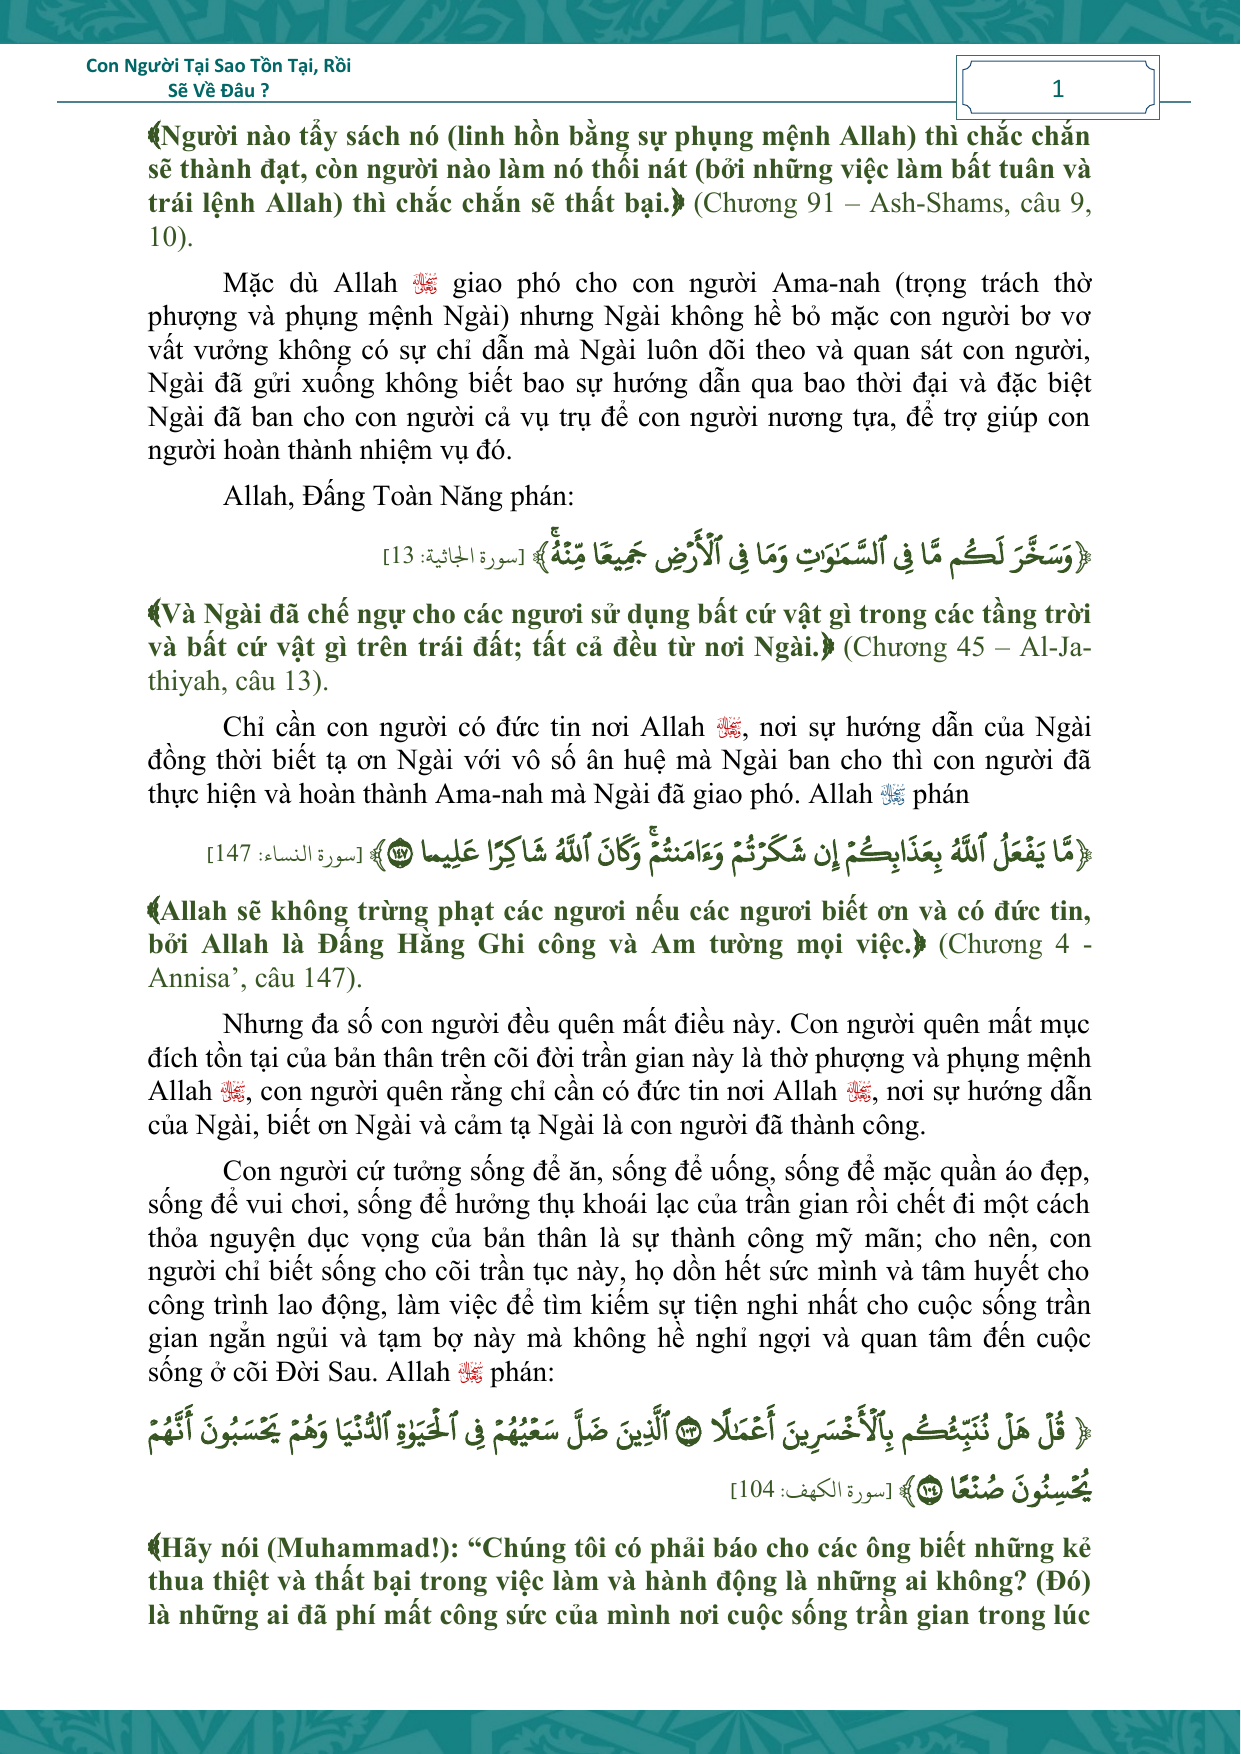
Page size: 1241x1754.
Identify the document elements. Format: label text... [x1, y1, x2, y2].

text Chỉ cần con người có đức tin nơi Allah , nơi sự hướng dẫn của Ngài đồng thời biết tạ ơn Ngài với vô số ân huệ mà Ngài ban cho thì con người đã thực hiện và hoàn thành Ama-nah mà Ngài đã giao phó. Allah phán [148, 709, 1092, 809]
text Allah, Đấng Toàn Năng phán: [148, 478, 1092, 512]
text ﴿وَسَخَّرَ لَكُم مَّا فِي ٱلسَّمَٰوَٰتِ وَمَا فِي ٱلۡأَرۡضِ جَمِيعٗا مِّنۡهُۚ﴾ [سورة الجاثية: 13] [148, 524, 1092, 583]
picture [0, 1710, 1241, 1754]
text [148, 1530, 1092, 1631]
text ﴿مَّا يَفۡعَلُ ٱللَّهُ بِعَذَابِكُمۡ إِن شَكَرۡتُمۡ وَءَامَنتُمۡۚ وَكَانَ ٱللَّهُ شَاكِرًا عَلِيمٗا ١٤٧﴾ [سورة النساء: 147] [148, 822, 1093, 881]
text Và Ngài đã chế ngự cho các ngươi sử dụng bất cứ vật gì trong các tầng trời và bất cứ vật gì trên trái đất; tất cả đều từ nơi Ngài. (Chương 45 – Al-Ja-thiyah, câu 13). [148, 596, 1092, 696]
text ﴿ قُلۡ هَلۡ نُنَبِّئُكُم بِٱلۡأَخۡسَرِينَ أَعۡمَٰلًا ١٠٣ ٱلَّذِينَ ضَلَّ سَعۡيُهُمۡ فِي ٱلۡحَيَوٰةِ ٱلدُّنۡيَا وَهُمۡ يَحۡسَبُونَ أَنَّهُمۡ يُحۡسِنُونَ صُنۡعًا ١٠٤﴾ [سورة الكهف: 104] [148, 1400, 1092, 1517]
text Con người cứ tưởng sống để ăn, sống để uống, sống để mặc quần áo đẹp, sống để vui chơi, sống để hưởng thụ khoái lạc của trần gian rồi chết đi một cách thỏa nguyện dục vọng của bản thân là sự thành công mỹ mãn; cho nên, con người chỉ biết sống cho cõi trần tục này, họ dồn hết sức mình và tâm huyết cho công trình lao động, làm việc để tìm kiếm sự tiện nghi nhất cho cuộc sống trần gian ngẳn ngủi và tạm bợ này mà không hề nghỉ ngợi và quan tâm đến cuộc sống ở cõi Đời Sau. Allah phán: [148, 1153, 1092, 1388]
picture [0, 0, 1240, 44]
text Người nào tẩy sách nó (linh hồn bằng sự phụng mệnh Allah) thì chắc chắn sẽ thành đạt, còn người nào làm nó thối nát (bởi những việc làm bất tuân và trái lệnh Allah) thì chắc chắn sẽ thất bại. (Chương 91 – Ash-Shams, câu 9, 10). [148, 118, 1092, 252]
text Allah sẽ không trừng phạt các ngươi nếu các ngươi biết ơn và có đức tin, bởi Allah là Đấng Hằng Ghi công và Am tường mọi việc. (Chương 4 - Annisa’, câu 147). [147, 893, 1092, 994]
text Nhưng đa số con người đều quên mất điều này. Con người quên mất mục đích tồn tại của bản thân trên cõi đời trần gian này là thờ phượng và phụng mệnh Allah , con người quên rằng chỉ cần có đức tin nơi Allah , nơi sự hướng dẫn của Ngài, biết ơn Ngài và cảm tạ Ngài là con người đã thành công. [148, 1006, 1092, 1140]
text Mặc dù Allah giao phó cho con người Ama-nah (trọng trách thờ phượng và phụng mệnh Ngài) nhưng Ngài không hề bỏ mặc con người bơ vơ vất vưởng không có sự chỉ dẫn mà Ngài luôn dõi theo và quan sát con người, Ngài đã gửi xuống không biết bao sự hướng dẫn qua bao thời đại và đặc biệt Ngài đã ban cho con người cả vụ trụ để con người nương tựa, để trợ giúp con người hoàn thành nhiệm vụ đó. [148, 265, 1092, 466]
